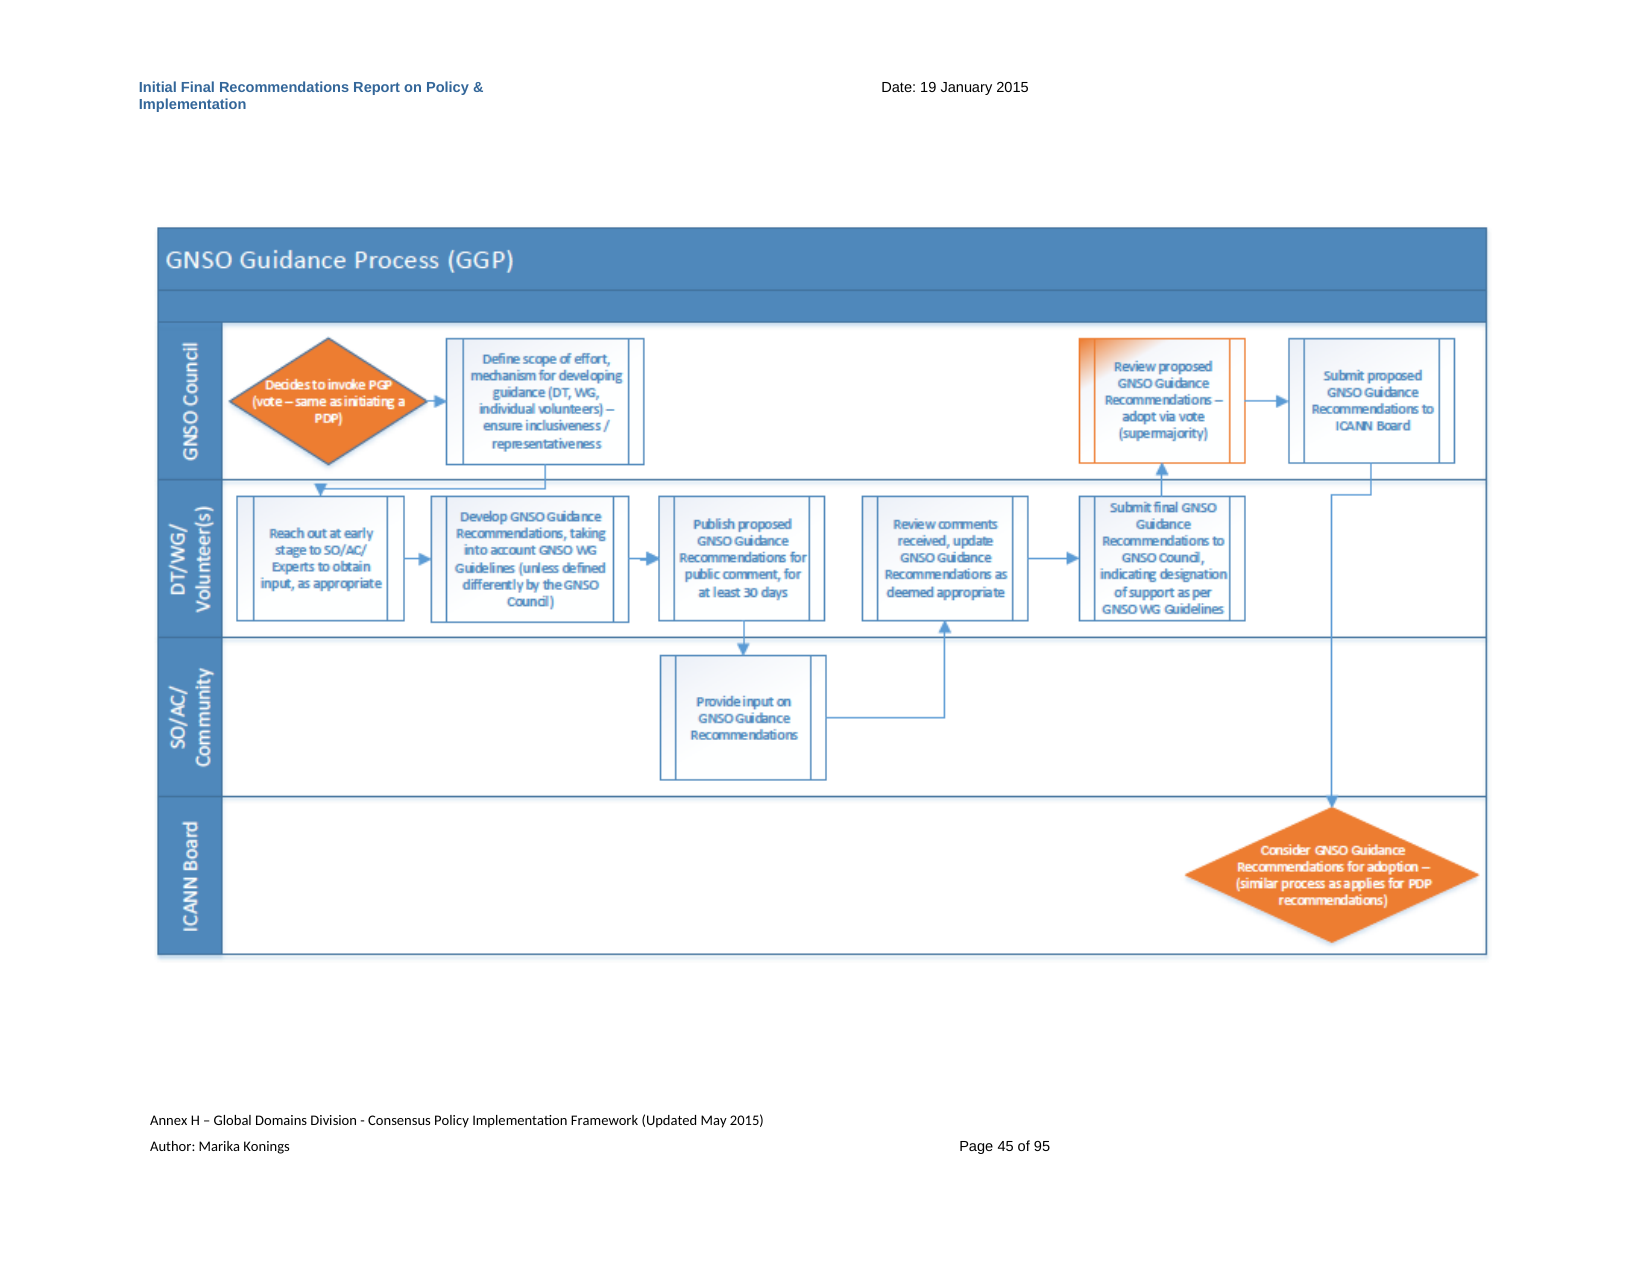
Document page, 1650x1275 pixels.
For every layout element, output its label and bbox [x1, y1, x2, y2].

picture [150, 223, 1500, 978]
